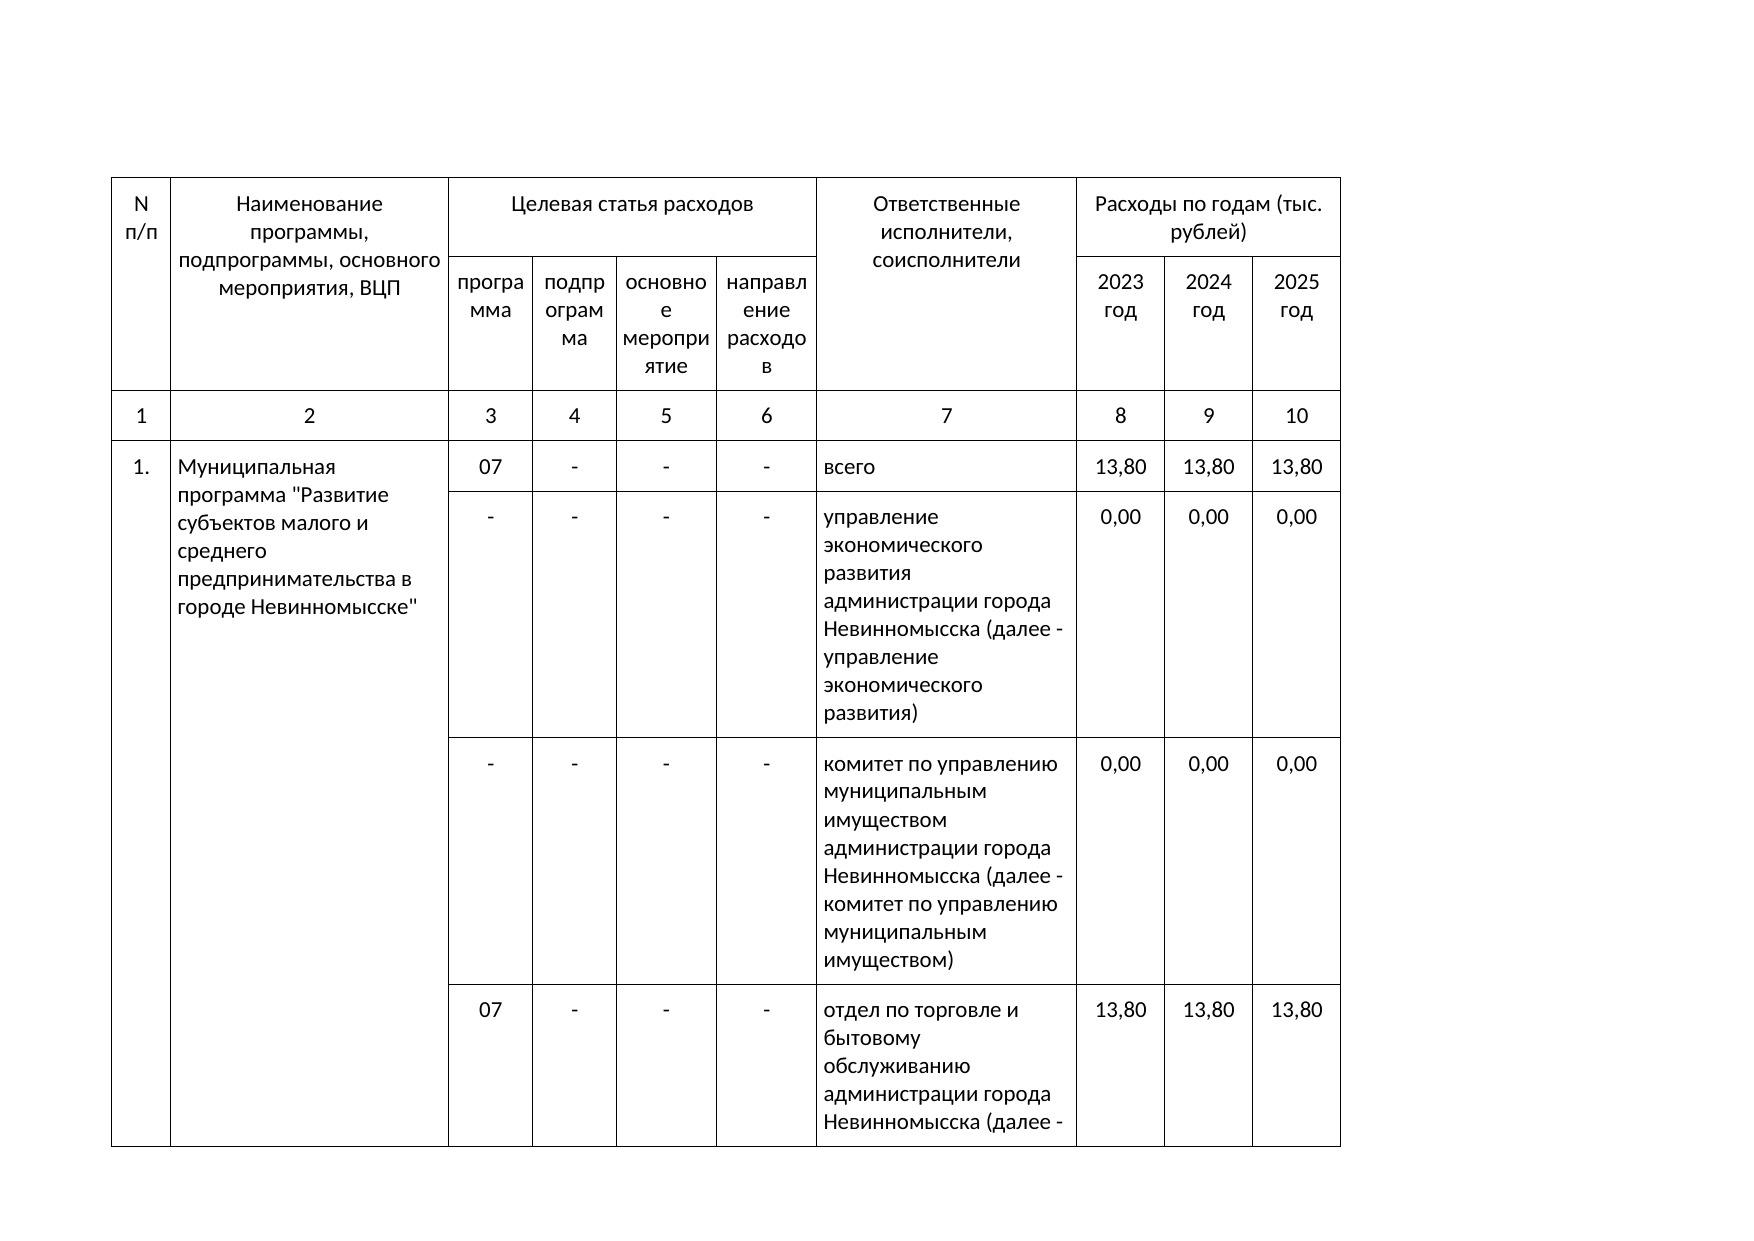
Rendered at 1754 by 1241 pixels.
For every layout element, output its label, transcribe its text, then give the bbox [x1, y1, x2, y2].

table_cell - [533, 441, 616, 491]
table_cell 0,00 [1077, 492, 1164, 737]
table_cell 13,80 [1077, 441, 1164, 491]
table_cell 1 [112, 391, 170, 440]
table_header N п/п [112, 178, 170, 390]
table_cell 13,80 [1165, 441, 1252, 491]
table_cell 8 [1077, 391, 1164, 440]
table_cell 13,80 [1253, 985, 1340, 1146]
table_cell 13,80 [1253, 441, 1340, 491]
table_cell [817, 985, 1076, 1146]
table_cell 5 [617, 391, 716, 440]
table_cell 2023 год [1077, 257, 1164, 390]
table_cell 0,00 [1253, 738, 1340, 983]
table_cell - [717, 985, 816, 1146]
table_cell 9 [1165, 391, 1252, 440]
table_cell - [533, 985, 616, 1146]
table_cell - [617, 985, 716, 1146]
table_cell - [617, 441, 716, 491]
table_cell 0,00 [1165, 738, 1252, 983]
table_cell Муниципальная программа "Развитие субъектов малого и среднего предпринимательства в городе Невинномысске" [171, 441, 448, 1146]
table_cell 0,00 [1165, 492, 1252, 737]
table_cell 07 [449, 441, 532, 491]
table_cell основное мероприятие [617, 257, 716, 390]
table_header Наименование программы, подпрограммы, основного мероприятия, ВЦП [171, 178, 448, 390]
table_cell всего [817, 441, 1076, 491]
table_cell 0,00 [1077, 738, 1164, 983]
table_cell управление экономического развития администрации города Невинномысска (далее - управление экономического развития) [817, 492, 1076, 737]
table_cell - [533, 738, 616, 983]
table_cell 10 [1253, 391, 1340, 440]
table_header Расходы по годам (тыс. рублей) [1077, 178, 1340, 256]
table_cell - [617, 492, 716, 737]
table_cell программа [449, 257, 532, 390]
table_cell - [449, 492, 532, 737]
table_cell 13,80 [1165, 985, 1252, 1146]
table_cell 2025 год [1253, 257, 1340, 390]
table_cell подпрограмма [533, 257, 616, 390]
table_cell 6 [717, 391, 816, 440]
table_cell 7 [817, 391, 1076, 440]
table_cell - [717, 441, 816, 491]
table_cell - [717, 738, 816, 983]
table_cell - [717, 492, 816, 737]
table_cell направление расходов [717, 257, 816, 390]
table_cell - [617, 738, 716, 983]
table_cell 1. [112, 441, 170, 1146]
table_cell - [449, 738, 532, 983]
table_cell комитет по управлению муниципальным имуществом администрации города Невинномысска (далее - комитет по управлению муниципальным имуществом) [817, 738, 1076, 983]
table_cell 2 [171, 391, 448, 440]
table_cell 07 [449, 985, 532, 1146]
table_header Ответственные исполнители, соисполнители [817, 178, 1076, 390]
table_cell 2024 год [1165, 257, 1252, 390]
table_cell 4 [533, 391, 616, 440]
table_header Целевая статья расходов [449, 178, 816, 256]
table_cell 13,80 [1077, 985, 1164, 1146]
table_cell 3 [449, 391, 532, 440]
table_cell 0,00 [1253, 492, 1340, 737]
table_cell - [533, 492, 616, 737]
